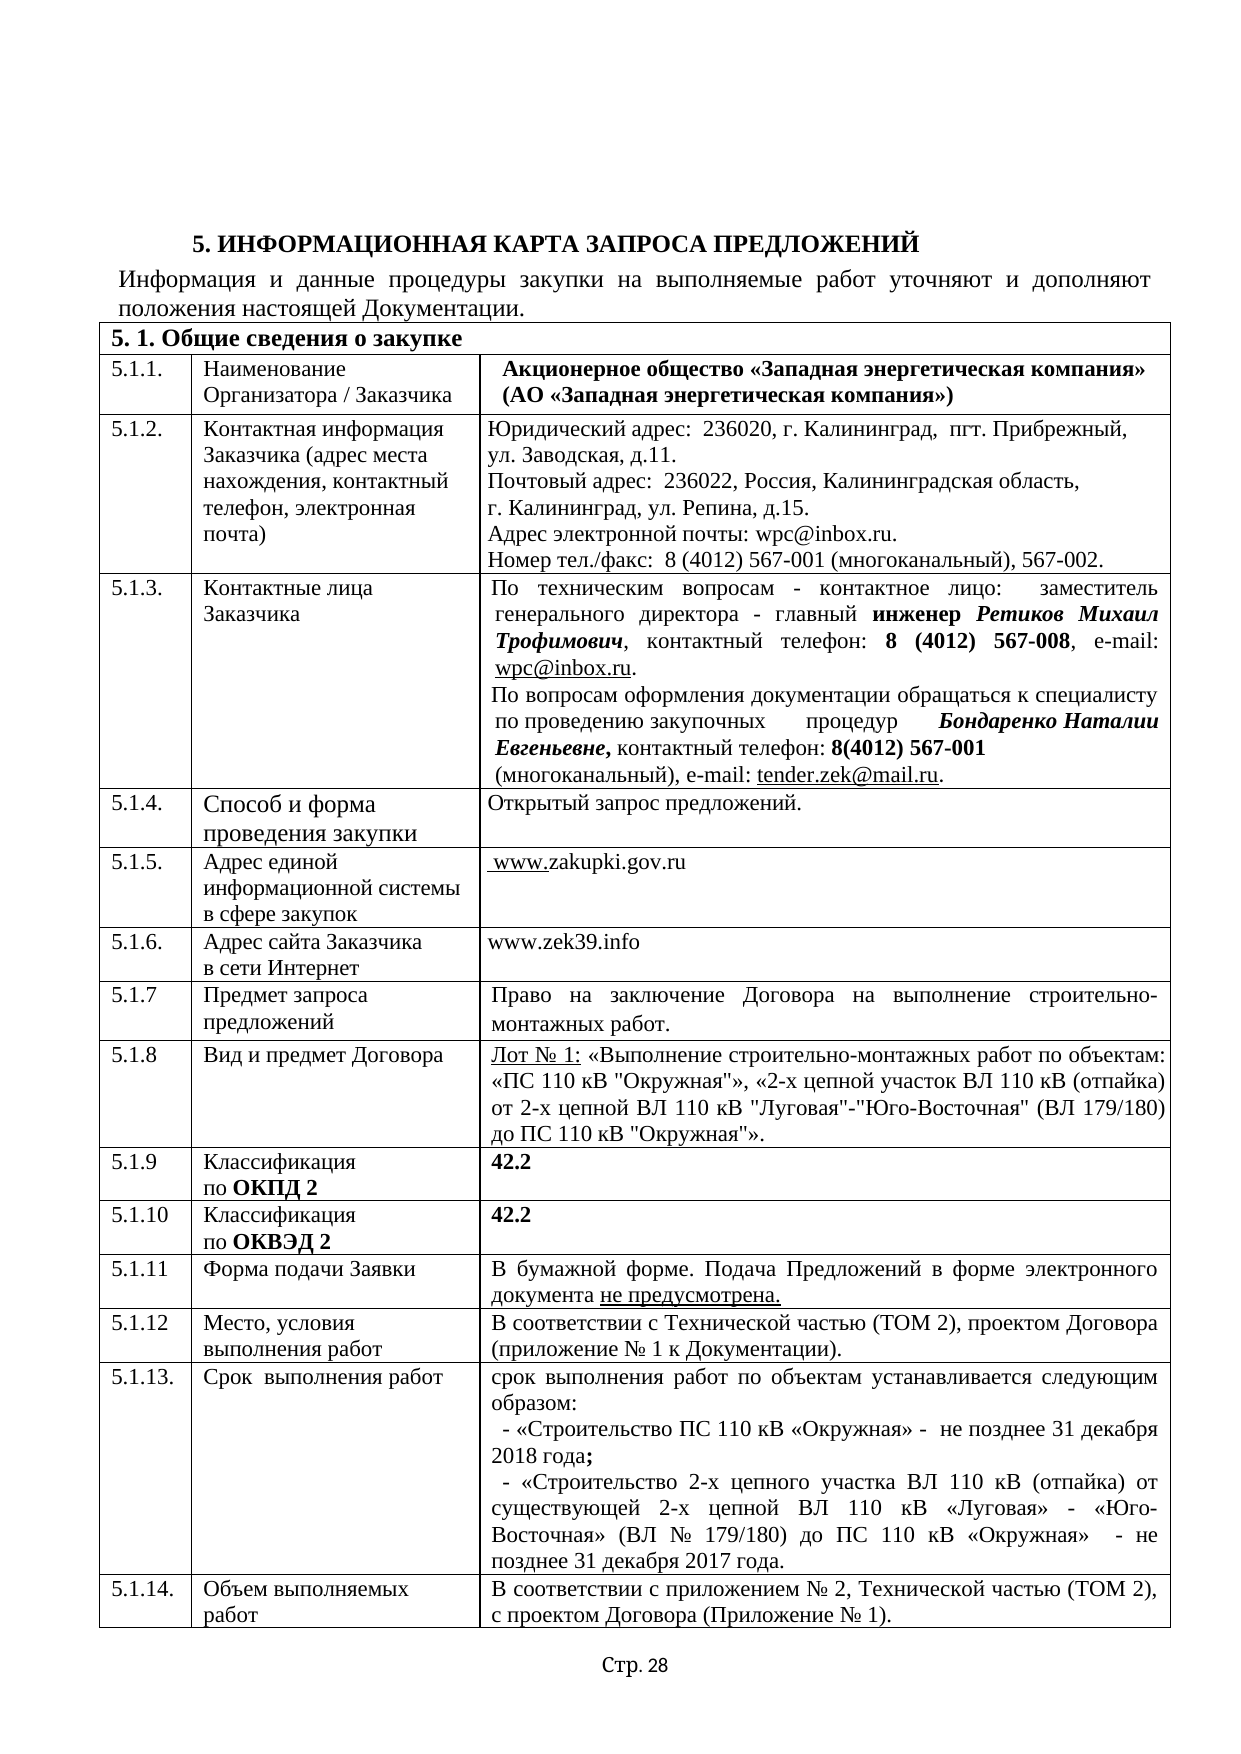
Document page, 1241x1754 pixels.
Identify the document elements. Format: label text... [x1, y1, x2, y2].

table_cell 42.2 [481, 1201, 1170, 1254]
table_cell Юридический адрес: 236020, г. Калининград, пгт. Прибрежный, ул. Заводская, д.11. Почтовый адрес: 236022, Россия, Калининградская область, г. Калининград, ул. Репина, д.15. Адрес электронной почты: wpc@inbox.ru. Номер тел./факс: 8 (4012) 567-001 (многоканальный), 567-002. [481, 415, 1170, 573]
table_cell Наименование Организатора / Заказчика [192, 355, 479, 414]
table_cell 42.2 [481, 1148, 1170, 1200]
table_cell Форма подачи Заявки [192, 1255, 479, 1308]
table_cell 5.1.7 [100, 982, 191, 1040]
table_cell Акционерное общество «Западная энергетическая компания» (АО «Западная энергетическая компания») [481, 355, 1170, 414]
table_cell 5.1.9 [100, 1148, 191, 1200]
table_cell 5.1.11 [100, 1255, 191, 1308]
table_cell Контактная информация Заказчика (адрес места нахождения, контактный телефон, электронная почта) [192, 415, 479, 573]
table_cell В бумажной форме. Подача Предложений в форме электронного документа не предусмотрена. [481, 1255, 1170, 1308]
table_cell 5.1.4. [100, 789, 191, 847]
table_cell Классификация по ОКПД 2 [192, 1148, 479, 1200]
list 5. ИНФОРМАЦИОННАЯ КАРТА ЗАПРОСА ПРЕДЛОЖЕНИЙ [118, 229, 1152, 258]
table_cell 5.1.6. [100, 928, 191, 981]
table_cell В соответствии с Технической частью (ТОМ 2), проектом Договора (приложение № 1 к Документации). [481, 1309, 1170, 1362]
table_cell Предмет запроса предложений [192, 982, 479, 1040]
table_cell www.zakupki.gov.ru [481, 848, 1170, 927]
table_cell Вид и предмет Договора [192, 1041, 479, 1147]
table_cell www.zek39.info [481, 928, 1170, 981]
table_cell 5.1.1. [100, 355, 191, 414]
table_cell Классификация по ОКВЭД 2 [192, 1201, 479, 1254]
table_cell Место, условия выполнения работ [192, 1309, 479, 1362]
table_cell Открытый запрос предложений. [481, 789, 1170, 847]
table_cell Право на заключение Договора на выполнение строительно-монтажных работ. [481, 982, 1170, 1040]
table_cell Адрес сайта Заказчика в сети Интернет [192, 928, 479, 981]
table_cell Лот № 1: «Выполнение строительно-монтажных работ по объектам: «ПС 110 кВ "Окружная"», «2-х цепной участок ВЛ 110 кВ (отпайка) от 2-х цепной ВЛ 110 кВ "Луговая"-"Юго-Восточная" (ВЛ 179/180) до ПС 110 кВ "Окружная"». [481, 1041, 1170, 1147]
table_cell Адрес единой информационной системы в сфере закупок [192, 848, 479, 927]
table_cell Объем выполняемых работ [192, 1575, 479, 1627]
table_header 5. 1. Общие сведения о закупке [100, 323, 1170, 354]
table_cell 5.1.3. [100, 574, 191, 788]
table_cell По техническим вопросам - контактное лицо: заместитель генерального директора - главный инженер Ретиков Михаил Трофимович, контактный телефон: 8 (4012) 567-008, e-mail: wpc@inbox.ru. По вопросам оформления документации обращаться к специалисту по проведению закупочных процедур Бондаренко Наталии Евгеньевне, контактный телефон: 8(4012) 567-001 (многоканальный), e-mail: tender.zek@mail.ru. [481, 574, 1170, 788]
table_cell Контактные лица Заказчика [192, 574, 479, 788]
table_cell 5.1.2. [100, 415, 191, 573]
text Информация и данные процедуры закупки на выполняемые работ уточняют и дополняют положения настоящей Документации. [118, 264, 1152, 322]
table_cell 5.1.12 [100, 1309, 191, 1362]
table_cell 5.1.13. [100, 1363, 191, 1573]
table_cell 5.1.10 [100, 1201, 191, 1254]
table_cell В соответствии с приложением № 2, Технической частью (ТОМ 2), с проектом Договора (Приложение № 1). [481, 1575, 1170, 1627]
table_cell 5.1.8 [100, 1041, 191, 1147]
table_cell срок выполнения работ по объектам устанавливается следующим образом: - «Строительство ПС 110 кВ «Окружная» - не позднее 31 декабря 2018 года; - «Строительство 2-х цепного участка ВЛ 110 кВ (отпайка) от существующей 2-х цепной ВЛ 110 кВ «Луговая» - «Юго-Восточная» (ВЛ № 179/180) до ПС 110 кВ «Окружная» - не позднее 31 декабря 2017 года. [481, 1363, 1170, 1573]
table_cell Срок выполнения работ [192, 1363, 479, 1573]
table_cell 5.1.14. [100, 1575, 191, 1627]
table_cell Способ и форма проведения закупки [192, 789, 479, 847]
table_cell 5.1.5. [100, 848, 191, 927]
